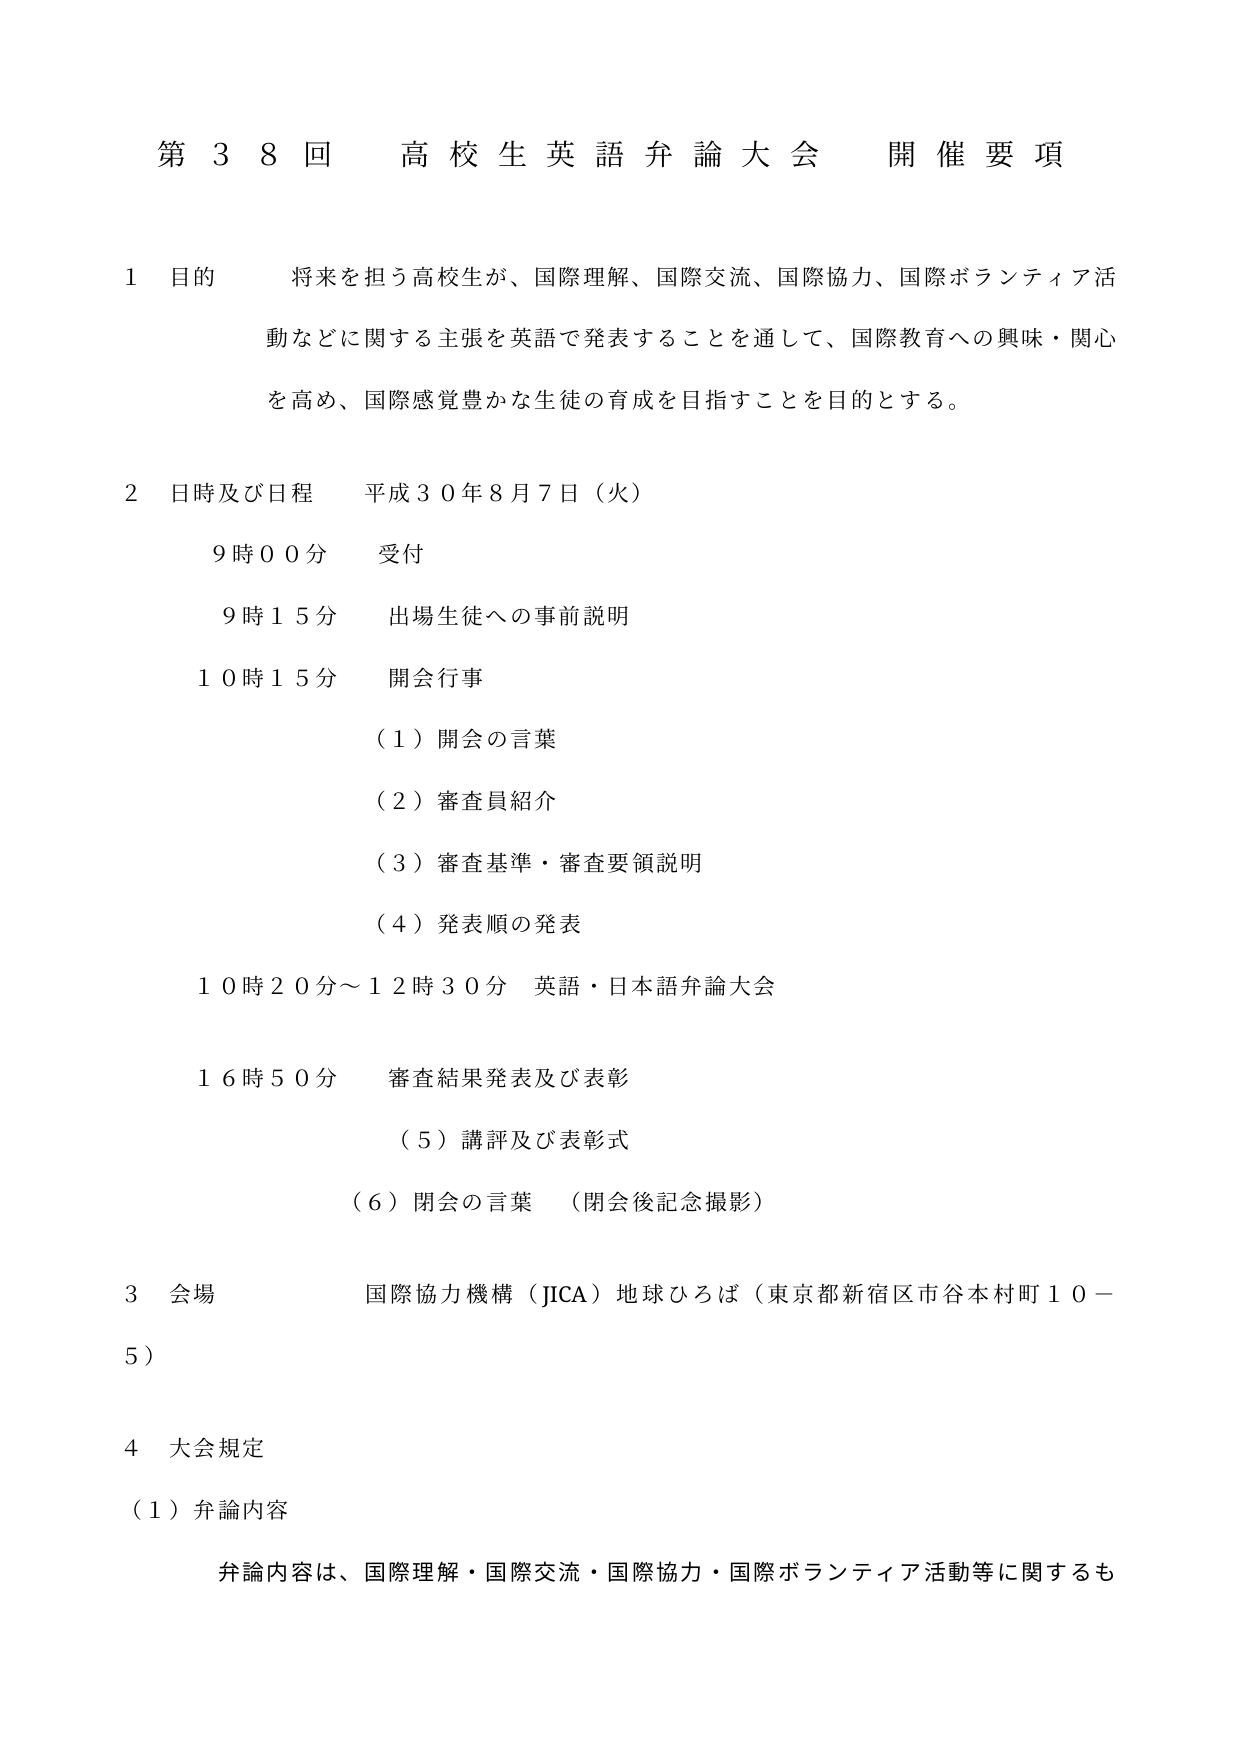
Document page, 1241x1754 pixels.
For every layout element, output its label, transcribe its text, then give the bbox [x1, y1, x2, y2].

text ９時１５分 出場生徒への事前説明 [120, 584, 1120, 646]
text １６時５０分 審査結果発表及び表彰 [120, 1047, 1120, 1108]
text １０時２０分～１２時３０分 英語・日本語弁論大会 [120, 954, 1120, 1016]
text （１）弁論内容 [120, 1478, 1120, 1540]
text （６）閉会の言葉 （閉会後記念撮影） [120, 1170, 1120, 1232]
text １０時１５分 開会行事 [120, 646, 1120, 707]
text １ 目的 将来を担う高校生が、国際理解、国際交流、国際協力、国際ボランティア活動などに関する主張を英語で発表することを通して、国際教育への興味・関心を高め、国際感覚豊かな生徒の育成を目指すことを目的とする。 [120, 245, 1120, 430]
text （２）審査員紹介 [120, 769, 1120, 831]
text （１）開会の言葉 [120, 707, 1120, 769]
text ４ 大会規定 [120, 1417, 1120, 1478]
text （４）発表順の発表 [120, 892, 1120, 954]
text ３ 会場 国際協力機構（JICA）地球ひろば（東京都新宿区市谷本村町１０－５） [120, 1262, 1120, 1386]
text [184, 1540, 1120, 1602]
text （５）講評及び表彰式 [120, 1108, 1120, 1170]
text ２ 日時及び日程 平成３０年８月７日（火） [120, 461, 1120, 522]
text ９時００分 受付 [120, 522, 1120, 584]
text （３）審査基準・審査要領説明 [120, 831, 1120, 892]
text 第３８回 高校生英語弁論大会 開催要項 [120, 122, 1120, 183]
